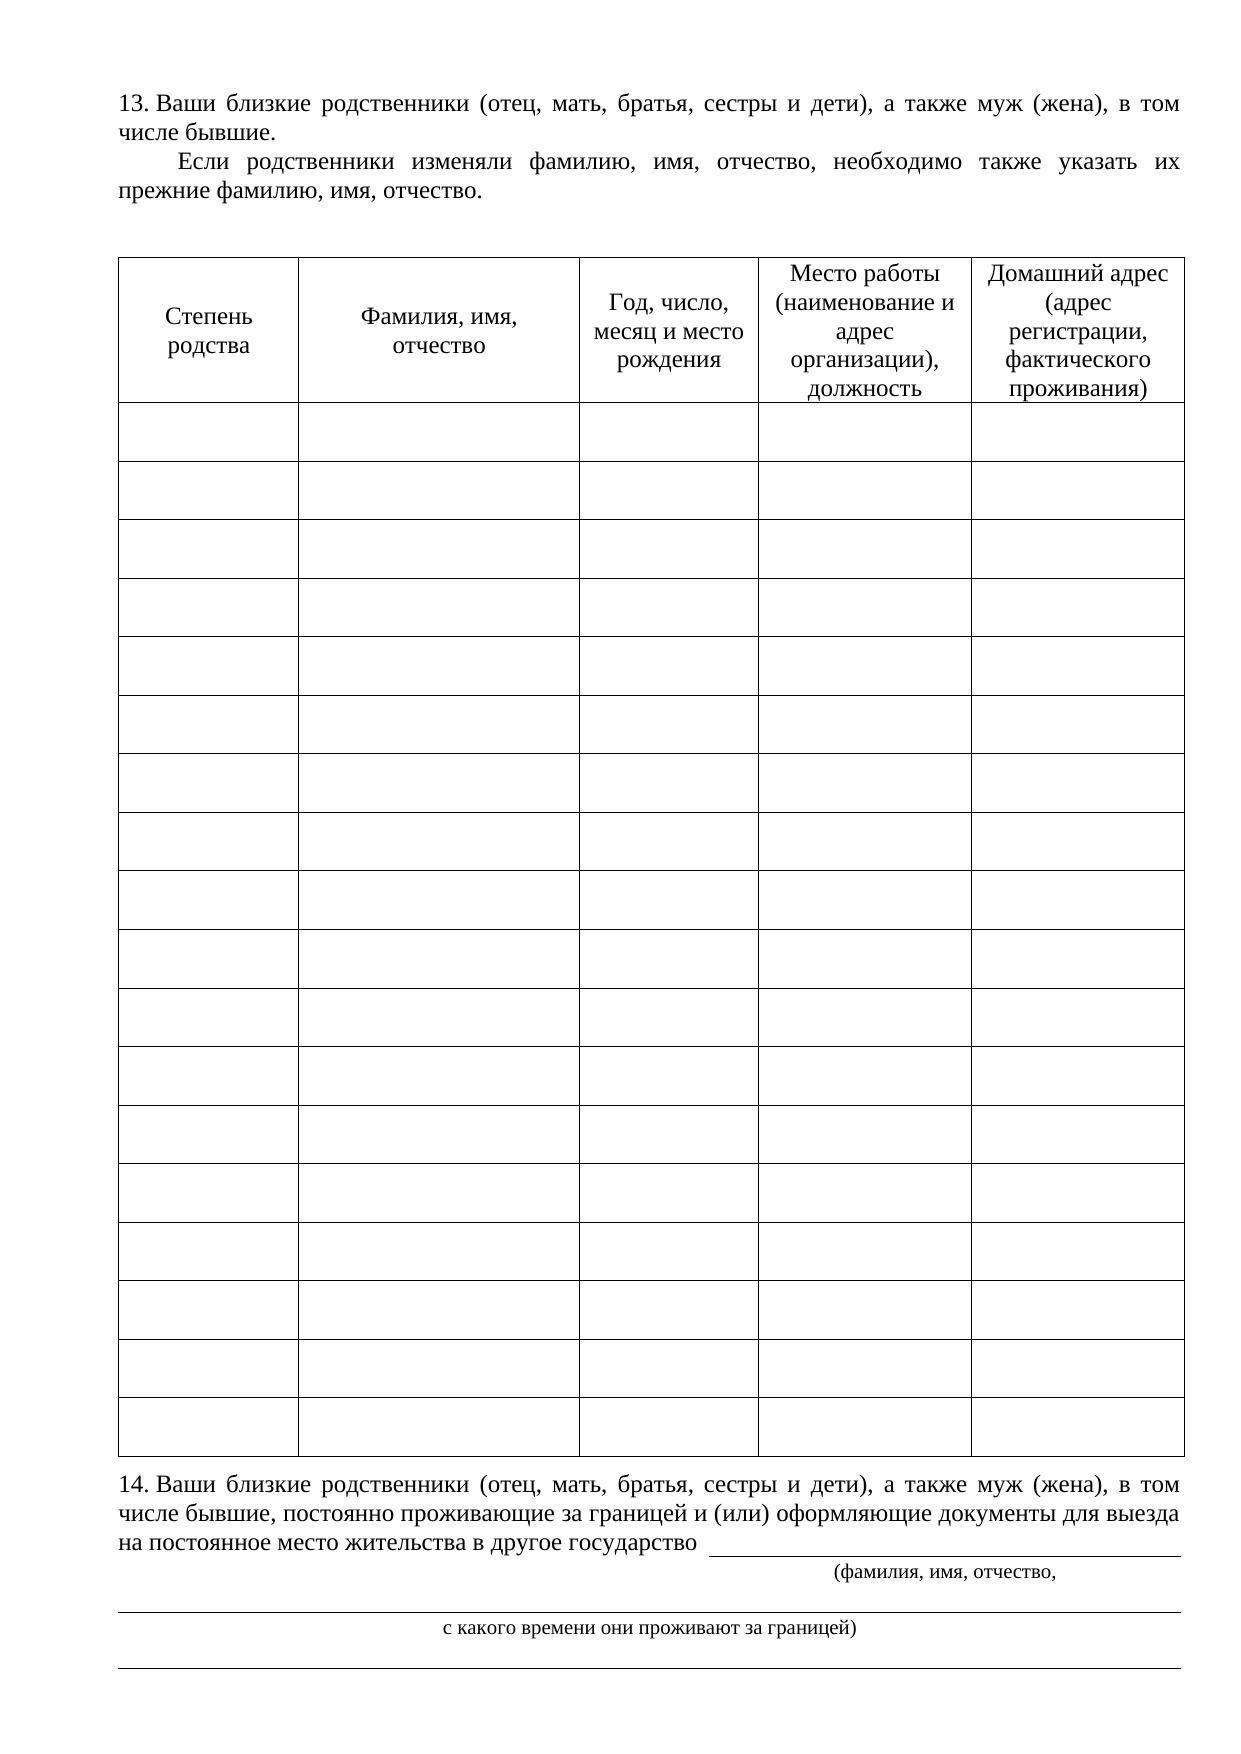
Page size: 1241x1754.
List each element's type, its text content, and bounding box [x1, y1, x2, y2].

table_cell [972, 1398, 1184, 1456]
table_cell [972, 579, 1184, 636]
table_cell [580, 930, 758, 987]
table_cell [299, 1047, 579, 1104]
table_cell [580, 754, 758, 812]
table_header Место работы (наименование и адрес организации), должность [759, 258, 971, 402]
table_cell [972, 1106, 1184, 1163]
text Если родственники изменяли фамилию, имя, отчество, необходимо также указать их прежние фамилию, имя, отчество. [118, 146, 1181, 203]
table_cell [299, 520, 579, 578]
table_cell [580, 403, 758, 461]
table_cell [759, 1340, 971, 1397]
table_cell [972, 754, 1184, 812]
table_cell [972, 637, 1184, 695]
text (фамилия, имя, отчество, [709, 1557, 1181, 1583]
table_cell [299, 403, 579, 461]
table_cell [119, 637, 298, 695]
table_cell [299, 871, 579, 929]
table_cell [119, 1340, 298, 1397]
table_cell [759, 696, 971, 753]
table_cell [972, 930, 1184, 987]
table_cell [972, 1281, 1184, 1339]
table_cell [119, 930, 298, 987]
table_cell [580, 1223, 758, 1280]
table_cell [119, 754, 298, 812]
table_cell [580, 696, 758, 753]
table_cell [759, 1398, 971, 1456]
table_cell [580, 1106, 758, 1163]
table_cell [299, 1106, 579, 1163]
table_cell [759, 637, 971, 695]
table_cell [299, 930, 579, 987]
table_cell [972, 871, 1184, 929]
table_cell [972, 989, 1184, 1046]
table_cell [580, 989, 758, 1046]
table_cell [299, 696, 579, 753]
table_cell [119, 1398, 298, 1456]
table_cell [580, 1340, 758, 1397]
table_cell [580, 1164, 758, 1222]
table_cell [759, 930, 971, 987]
table_cell [580, 462, 758, 519]
table_header Степень родства [119, 258, 298, 402]
table_cell [759, 754, 971, 812]
table_cell [759, 813, 971, 870]
table_cell [759, 520, 971, 578]
table_cell [299, 754, 579, 812]
table_cell [972, 1164, 1184, 1222]
table_cell [580, 813, 758, 870]
table_cell [580, 520, 758, 578]
table_cell [299, 1164, 579, 1222]
table_cell [299, 1340, 579, 1397]
text 13. Ваши близкие родственники (отец, мать, братья, сестры и дети), а также муж (жена), в том числе бывшие. [118, 88, 1181, 146]
table_cell [119, 1164, 298, 1222]
table_cell [119, 1281, 298, 1339]
table_cell [119, 696, 298, 753]
table_cell [580, 1281, 758, 1339]
table_cell [972, 1340, 1184, 1397]
table_cell [119, 989, 298, 1046]
table_cell [580, 579, 758, 636]
table_cell [759, 1106, 971, 1163]
table_cell [580, 1047, 758, 1104]
table_cell [299, 1223, 579, 1280]
table_cell [299, 813, 579, 870]
table_cell [972, 1223, 1184, 1280]
table_cell [299, 462, 579, 519]
table_cell [759, 989, 971, 1046]
table_cell [972, 520, 1184, 578]
table_cell [299, 1281, 579, 1339]
table_cell [119, 1106, 298, 1163]
table_cell [299, 1398, 579, 1456]
table_cell [759, 1164, 971, 1222]
table_cell [299, 989, 579, 1046]
table_cell [119, 520, 298, 578]
table_cell [972, 462, 1184, 519]
table_cell [759, 1223, 971, 1280]
table_cell [759, 403, 971, 461]
table_cell [299, 579, 579, 636]
table_header Год, число, месяц и место рождения [580, 258, 758, 402]
table_cell [119, 462, 298, 519]
table_cell [299, 637, 579, 695]
text 14. Ваши близкие родственники (отец, мать, братья, сестры и дети), а также муж (жена), в том числе бывшие, постоянно проживающие за границей и (или) оформляющие документы для выезда на постоянное место жительства в другое государство [118, 1469, 1181, 1556]
table_cell [972, 1047, 1184, 1104]
table_cell [759, 871, 971, 929]
table_cell [759, 1047, 971, 1104]
table_cell [580, 871, 758, 929]
table_cell [119, 403, 298, 461]
table_cell [972, 813, 1184, 870]
table_cell [580, 1398, 758, 1456]
table_cell [580, 637, 758, 695]
table_cell [972, 696, 1184, 753]
table_header Фамилия, имя, отчество [299, 258, 579, 402]
table_header Домашний адрес (адрес регистрации, фактического проживания) [972, 258, 1184, 402]
table_cell [119, 579, 298, 636]
table_cell [119, 871, 298, 929]
table_cell [119, 1223, 298, 1280]
table_cell [759, 1281, 971, 1339]
table_cell [119, 1047, 298, 1104]
table_cell [759, 579, 971, 636]
table_cell [119, 813, 298, 870]
text с какого времени они проживают за границей) [118, 1613, 1181, 1639]
table_cell [759, 462, 971, 519]
table_cell [972, 403, 1184, 461]
